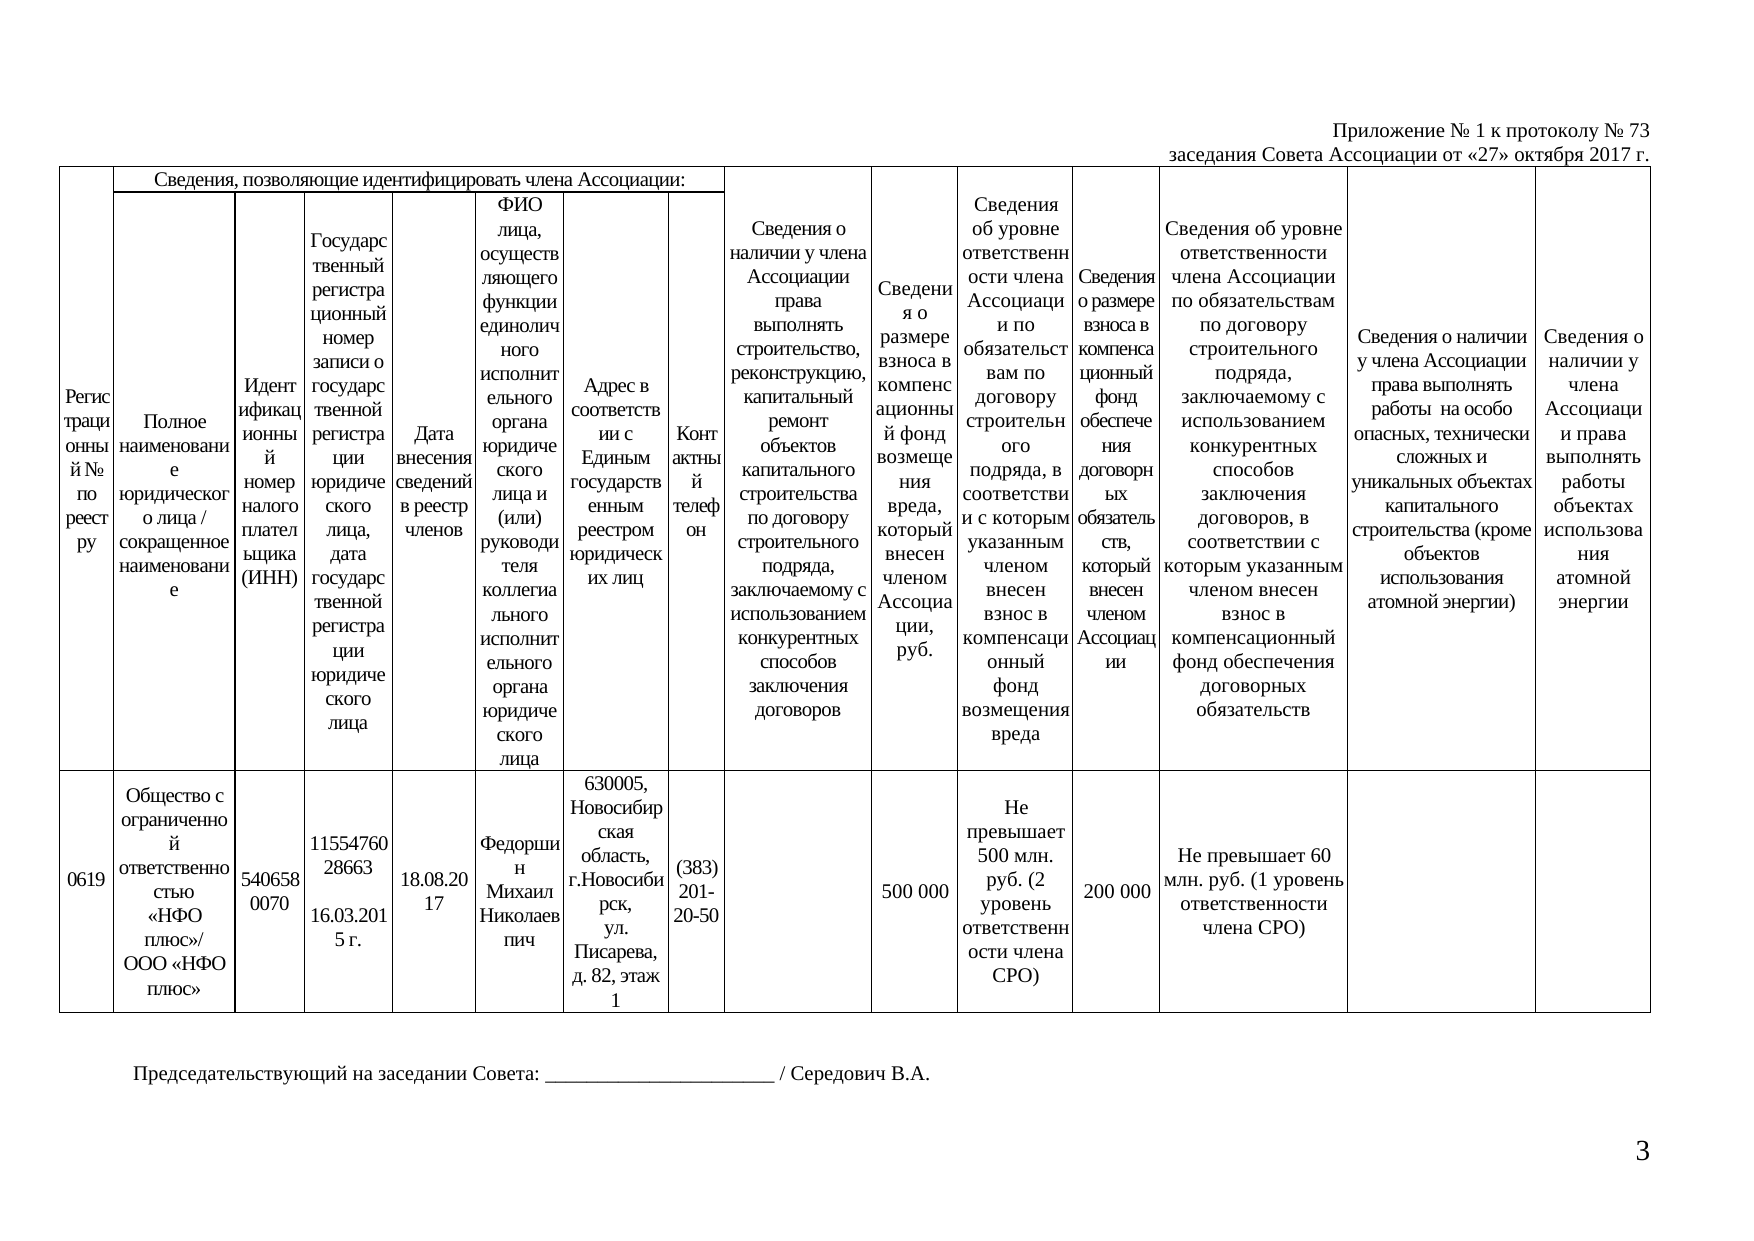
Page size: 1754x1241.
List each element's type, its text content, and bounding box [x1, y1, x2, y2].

table_cell 200 000 [1073, 771, 1159, 1012]
text Приложение № 1 к протоколу № 73 [59, 118, 1650, 142]
table_cell 1155476028663 16.03.2015 г. [305, 771, 392, 1012]
table_cell Дата внесения сведений в реестр членов [393, 193, 475, 770]
table_cell 630005, Новосибирская область, г.Новосибирск, ул. Писарева, д. 82, этаж 1 [564, 771, 668, 1012]
table_cell (383) 201-20-50 [669, 771, 724, 1012]
table_cell Федоршин Михаил Николаевпич [476, 771, 563, 1012]
table_cell Не превышает 500 млн. руб. (2 уровень ответственности члена СРО) [958, 771, 1072, 1012]
table_header Сведения, позволяющие идентифицировать члена Ассоциации: [114, 167, 724, 191]
table_header Сведения об уровне ответственности члена Ассоциации по обязательствам по договору строительного подряда, в соответствии с которым указанным членом внесен взнос в компенсационный фонд возмещения вреда [958, 167, 1072, 770]
table_header Сведения о наличии у члена Ассоциации права выполнять строительство, реконструкцию, капитальный ремонт объектов капитального строительства по договору строительного подряда, заключаемому с использованием конкурентных способов заключения договоров [725, 167, 871, 770]
table_cell Государственный регистрационный номер записи о государственной регистрации юридического лица, дата государственной регистрации юридического лица [305, 193, 392, 770]
table_cell 18.08.2017 [393, 771, 475, 1012]
table_header Сведения о размере взноса в компенсационный фонд обеспечения договорных обязательств, который внесен членом Ассоциации [1073, 167, 1159, 770]
table_cell Общество с ограниченной ответственностью «НФО плюс»/ ООО «НФО плюс» [114, 771, 234, 1012]
table_cell Полное наименование юридического лица / сокращенное наименование [114, 193, 234, 770]
table_cell 5406580070 [236, 771, 304, 1012]
text заседания Совета Ассоциации от «27» октября 2017 г. [59, 142, 1650, 166]
table_cell Идентификационный номер налогоплательщика (ИНН) [236, 193, 304, 770]
table_header Сведения о размере взноса в компенсационный фонд возмещения вреда, который внесен членом Ассоциации, руб. [872, 167, 957, 770]
table_cell 500 000 [872, 771, 957, 1012]
table_cell [1348, 771, 1535, 1012]
table_header Сведения о наличии у члена Ассоциации права выполнять работы объектах использования атомной энергии [1536, 167, 1650, 770]
table_cell 0619 [60, 771, 113, 1012]
table_header Сведения о наличии у члена Ассоциации права выполнять работы на особо опасных, технически сложных и уникальных объектах капитального строительства (кроме объектов использования атомной энергии) [1348, 167, 1535, 770]
text Председательствующий на заседании Совета: ______________________ / Середович В.А. [59, 1061, 1650, 1085]
table_header Сведения об уровне ответственности члена Ассоциации по обязательствам по договору строительного подряда, заключаемому с использованием конкурентных способов заключения договоров, в соответствии с которым указанным членом внесен взнос в компенсационный фонд обеспечения договорных обязательств [1160, 167, 1347, 770]
table_cell Контактный телефон [669, 193, 724, 770]
table_cell ФИО лица, осуществляющего функции единоличного исполнительного органа юридического лица и (или) руководителя коллегиального исполнительного органа юридического лица [476, 193, 563, 770]
table_cell [1536, 771, 1650, 1012]
table_cell [725, 771, 871, 1012]
table_cell Не превышает 60 млн. руб. (1 уровень ответственности члена СРО) [1160, 771, 1347, 1012]
table_header Регистрационный № по реестру [60, 167, 113, 770]
table_cell Адрес в соответствии с Единым государственным реестром юридических лиц [564, 193, 668, 770]
